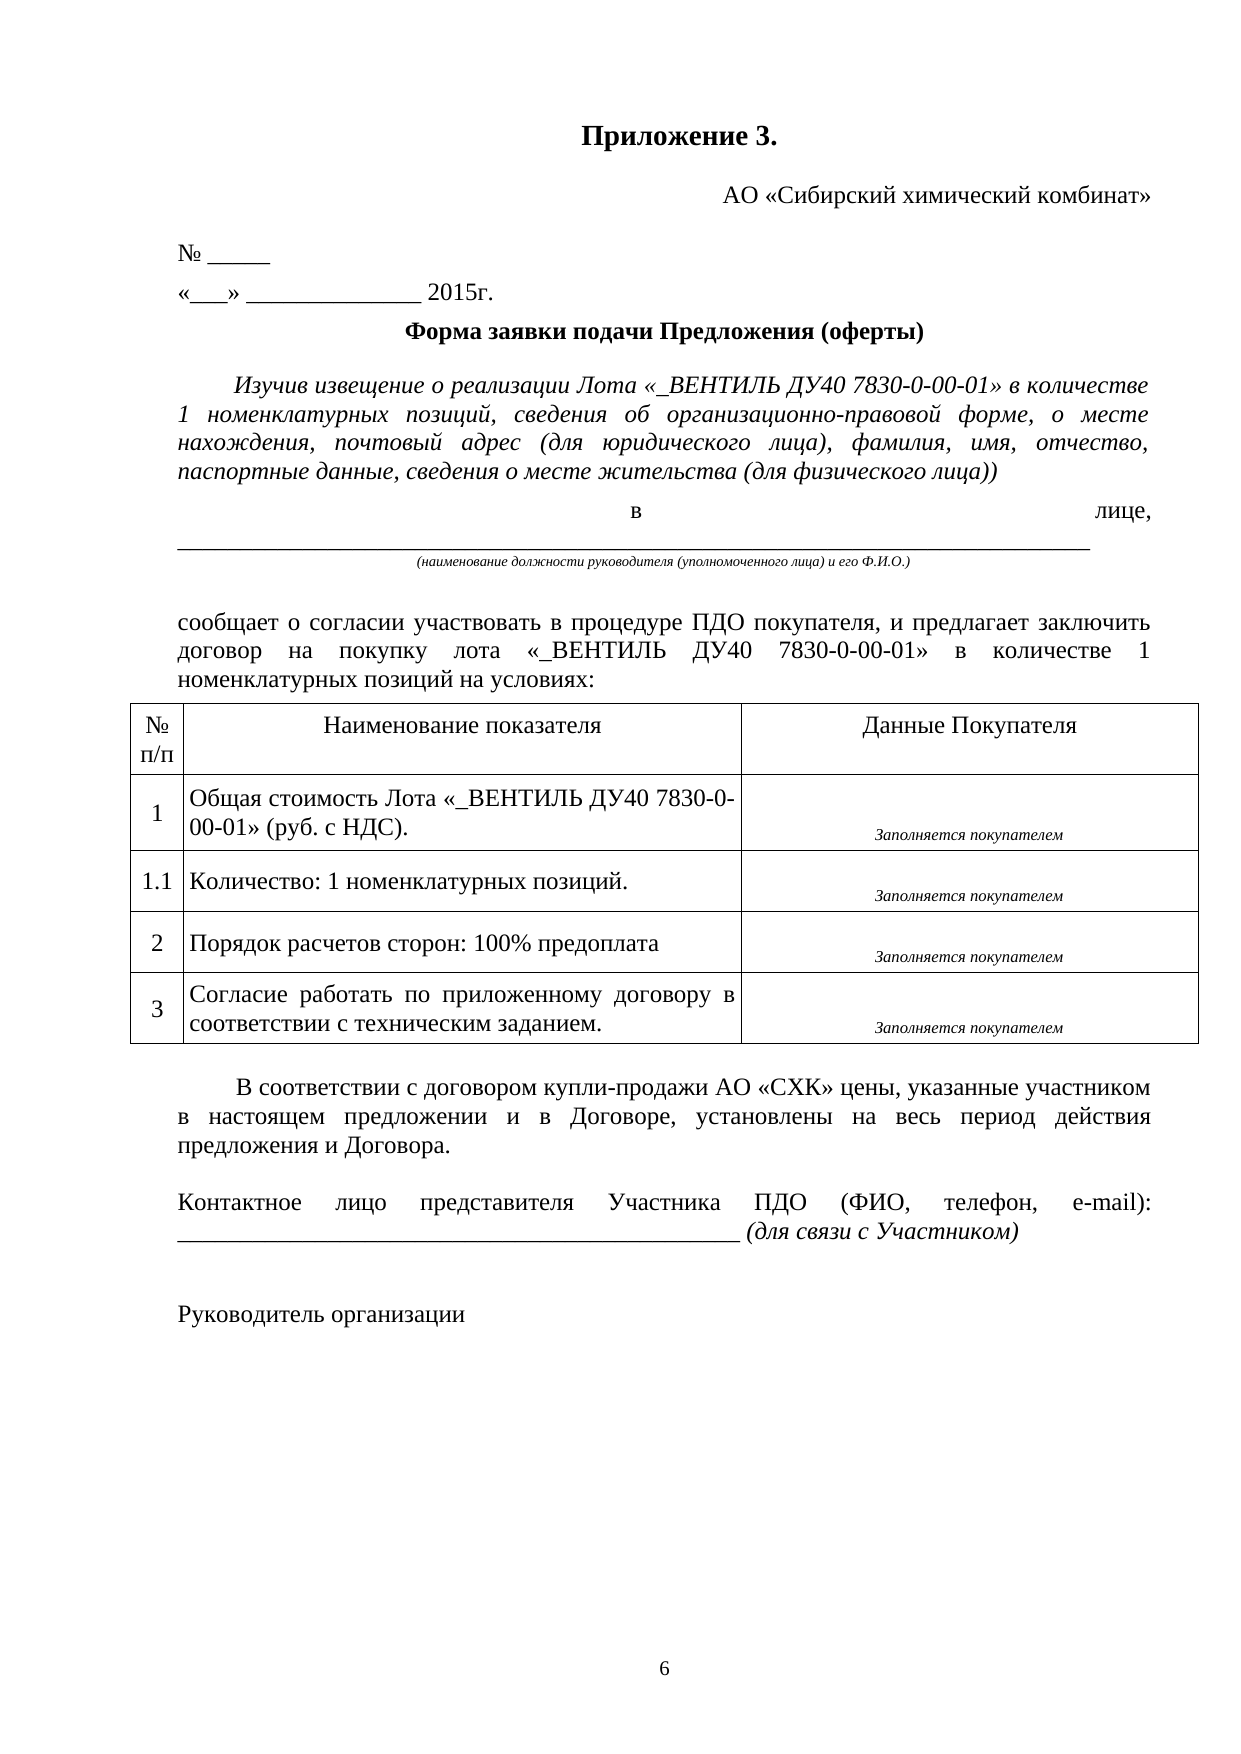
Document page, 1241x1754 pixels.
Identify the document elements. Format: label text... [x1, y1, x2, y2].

text в лице, _________________________________________________________________________ [177, 495, 1152, 553]
table_cell 1 [131, 775, 183, 850]
table_header Данные Покупателя [742, 704, 1198, 774]
table_cell Порядок расчетов сторон: 100% предоплата [184, 912, 741, 972]
table_cell Количество: 1 номенклатурных позиций. [184, 851, 741, 911]
table_cell 3 [131, 973, 183, 1043]
table_cell Заполняется покупателем [742, 775, 1198, 850]
table_cell Заполняется покупателем [742, 912, 1198, 972]
table_header Наименование показателя [184, 704, 741, 774]
table_cell Общая стоимость Лота «_ВЕHТИЛЬ ДУ40 7830-0-00-01» (руб. с НДС). [184, 775, 741, 850]
table_cell 2 [131, 912, 183, 972]
text «___» ______________ 2015г. [177, 277, 1152, 306]
text АО «Сибирский химический комбинат» [177, 180, 1152, 209]
text Форма заявки подачи Предложения (оферты) [177, 316, 1152, 345]
text Изучив извещение о реализации Лота «_ВЕHТИЛЬ ДУ40 7830-0-00-01» в количестве 1 номенклатурных позиций, сведения об организационно-правовой форме, о месте нахождения, почтовый адрес (для юридического лица), фамилия, имя, отчество, паспортные данные, сведения о месте жительства (для физического лица)) [177, 370, 1152, 485]
text Руководитель организации [177, 1299, 1152, 1327]
text (наименование должности руководителя (уполномоченного лица) и его Ф.И.О.) [177, 553, 1152, 582]
text сообщает о согласии участвовать в процедуре ПДО покупателя, и предлагает заключить договор на покупку лота «_ВЕHТИЛЬ ДУ40 7830-0-00-01» в количестве 1 номенклатурных позиций на условиях: [177, 607, 1152, 693]
table_header № п/п [131, 704, 183, 774]
table_cell Заполняется покупателем [742, 973, 1198, 1043]
table_cell 1.1 [131, 851, 183, 911]
text Контактное лицо представителя Участника ПДО (ФИО, телефон, e-mail): _____________________________________________ (для связи с Участником) [177, 1187, 1152, 1245]
text Приложение 3. [192, 118, 1152, 152]
text В соответствии с договором купли-продажи АО «СХК» цены, указанные участником в настоящем предложении и в Договоре, установлены на весь период действия предложения и Договора. [177, 1072, 1152, 1159]
table_cell Заполняется покупателем [742, 851, 1198, 911]
table_cell Согласие работать по приложенному договору в соответствии с техническим заданием. [184, 973, 741, 1043]
text № _____ [177, 238, 1152, 267]
